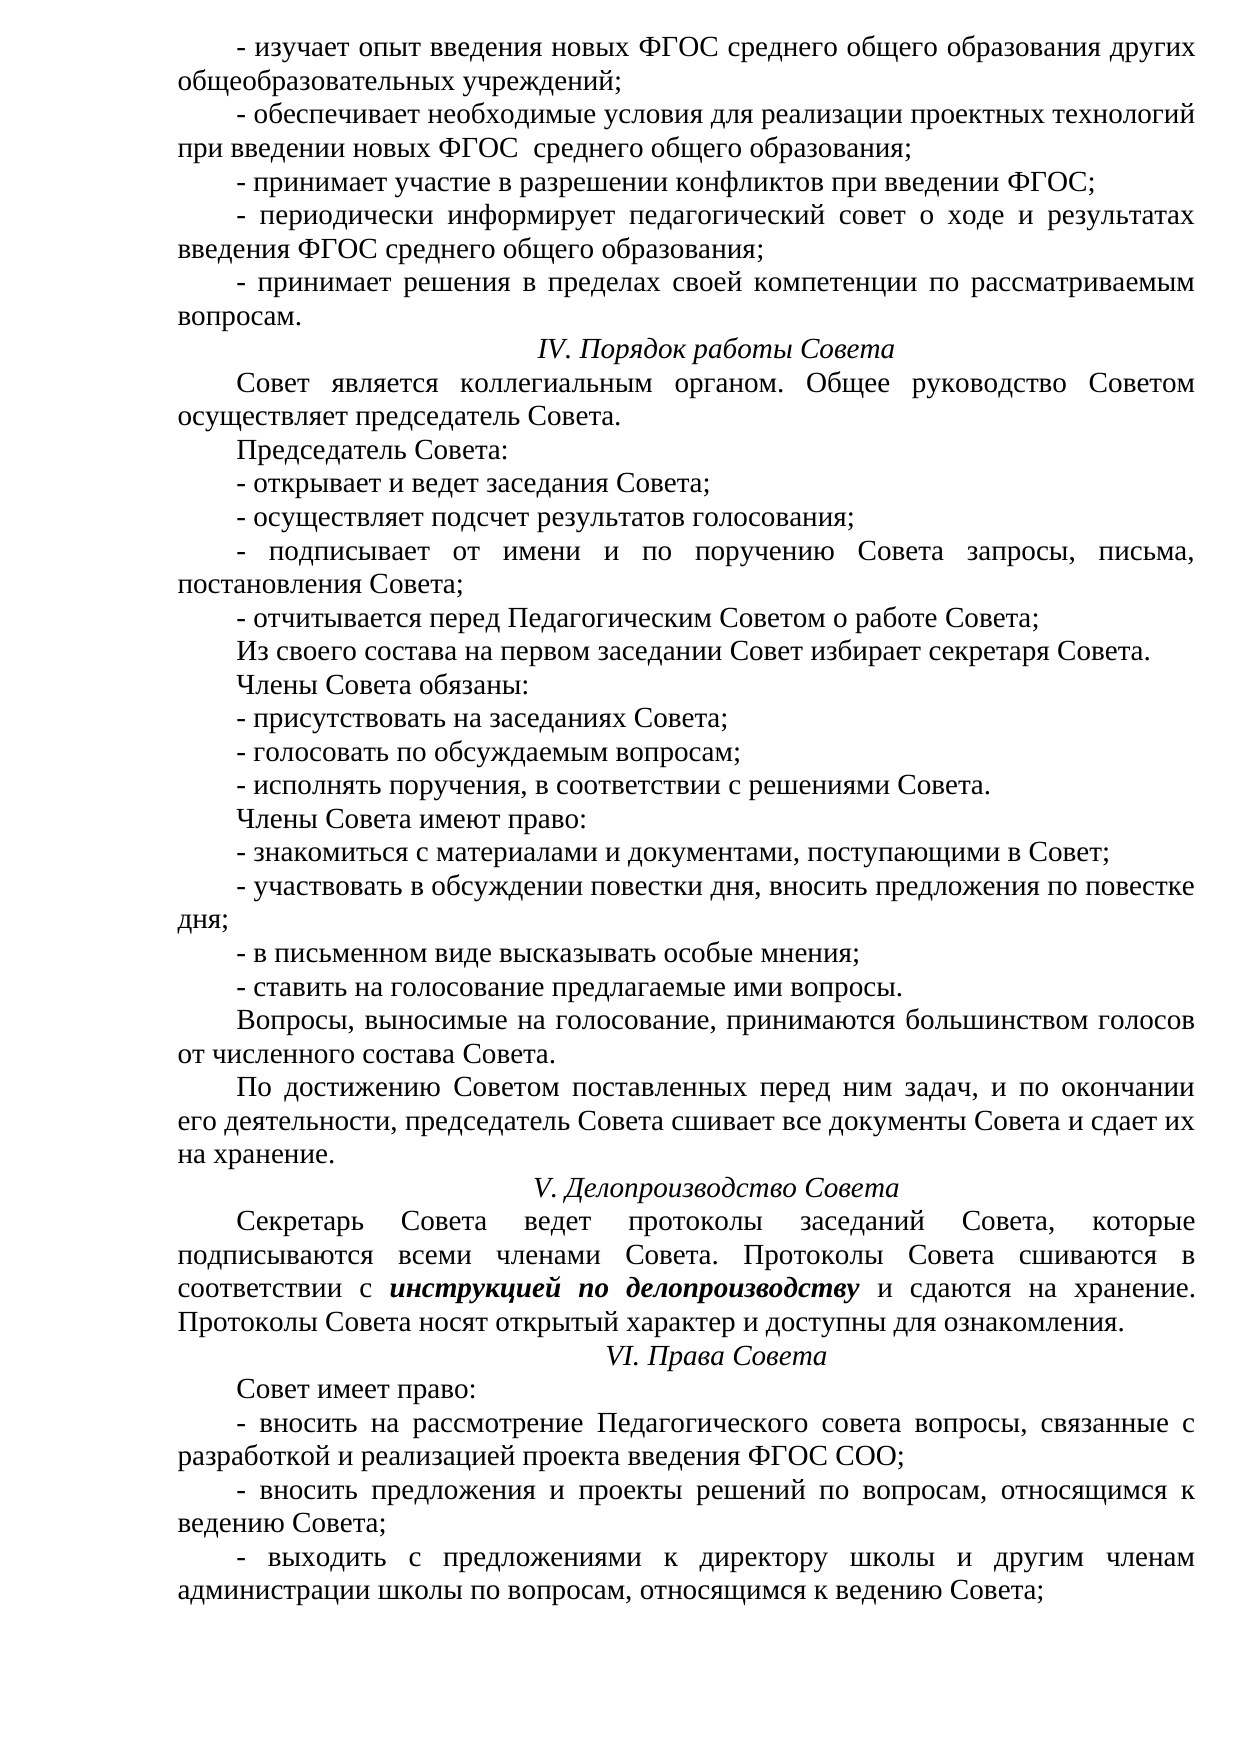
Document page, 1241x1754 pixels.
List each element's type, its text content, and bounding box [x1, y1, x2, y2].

text IV. Порядок работы Совета [177, 331, 1196, 365]
text Члены Совета имеют право: [177, 801, 1196, 834]
text - в письменном виде высказывать особые мнения; [177, 935, 1196, 969]
text Из своего состава на первом заседании Совет избирает секретаря Совета. [177, 633, 1196, 667]
text - осуществляет подсчет результатов голосования; [177, 499, 1196, 533]
text Вопросы, выносимые на голосование, принимаются большинством голосов от численного состава Совета. [177, 1002, 1196, 1069]
text - вносить предложения и проекты решений по вопросам, относящимся к ведению Совета; [177, 1472, 1196, 1539]
text - подписывает от имени и по поручению Совета запросы, письма, постановления Совета; [177, 533, 1196, 600]
text Совет имеет право: [177, 1371, 1196, 1405]
text Секретарь Совета ведет протоколы заседаний Совета, которые подписываются всеми членами Совета. Протоколы Совета сшиваются в соответствии с инструкцией по делопроизводству и сдаются на хранение. Протоколы Совета носят открытый характер и доступны для ознакомления. [177, 1203, 1196, 1338]
text - исполнять поручения, в соответствии с решениями Совета. [177, 767, 1196, 801]
text - изучает опыт введения новых ФГОС среднего общего образования других общеобразовательных учреждений; [177, 29, 1196, 97]
text - присутствовать на заседаниях Совета; [177, 700, 1196, 734]
text - ставить на голосование предлагаемые ими вопросы. [177, 969, 1196, 1002]
text Совет является коллегиальным органом. Общее руководство Советом осуществляет председатель Совета. [177, 365, 1196, 432]
text - вносить на рассмотрение Педагогического совета вопросы, связанные с разработкой и реализацией проекта введения ФГОС СОО; [177, 1405, 1196, 1472]
text - периодически информирует педагогический совет о ходе и результатах введения ФГОС среднего общего образования; [177, 197, 1196, 264]
text Члены Совета обязаны: [177, 667, 1196, 700]
text V. Делопроизводство Совета [177, 1170, 1196, 1203]
text VI. Права Совета [177, 1338, 1196, 1371]
text - отчитывается перед Педагогическим Советом о работе Совета; [177, 600, 1196, 633]
text - голосовать по обсуждаемым вопросам; [177, 734, 1196, 767]
text - обеспечивает необходимые условия для реализации проектных технологий при введении новых ФГОС среднего общего образования; [177, 97, 1196, 164]
text По достижению Советом поставленных перед ним задач, и по окончании его деятельности, председатель Совета сшивает все документы Совета и сдает их на хранение. [177, 1069, 1196, 1170]
text - принимает решения в пределах своей компетенции по рассматриваемым вопросам. [177, 264, 1196, 331]
text Председатель Совета: [177, 432, 1196, 466]
text - знакомиться с материалами и документами, поступающими в Совет; [177, 834, 1196, 868]
text - выходить с предложениями к директору школы и другим членам администрации школы по вопросам, относящимся к ведению Совета; [177, 1539, 1196, 1606]
text - участвовать в обсуждении повестки дня, вносить предложения по повестке дня; [177, 868, 1196, 935]
text - открывает и ведет заседания Совета; [177, 466, 1196, 499]
text - принимает участие в разрешении конфликтов при введении ФГОС; [177, 164, 1196, 197]
